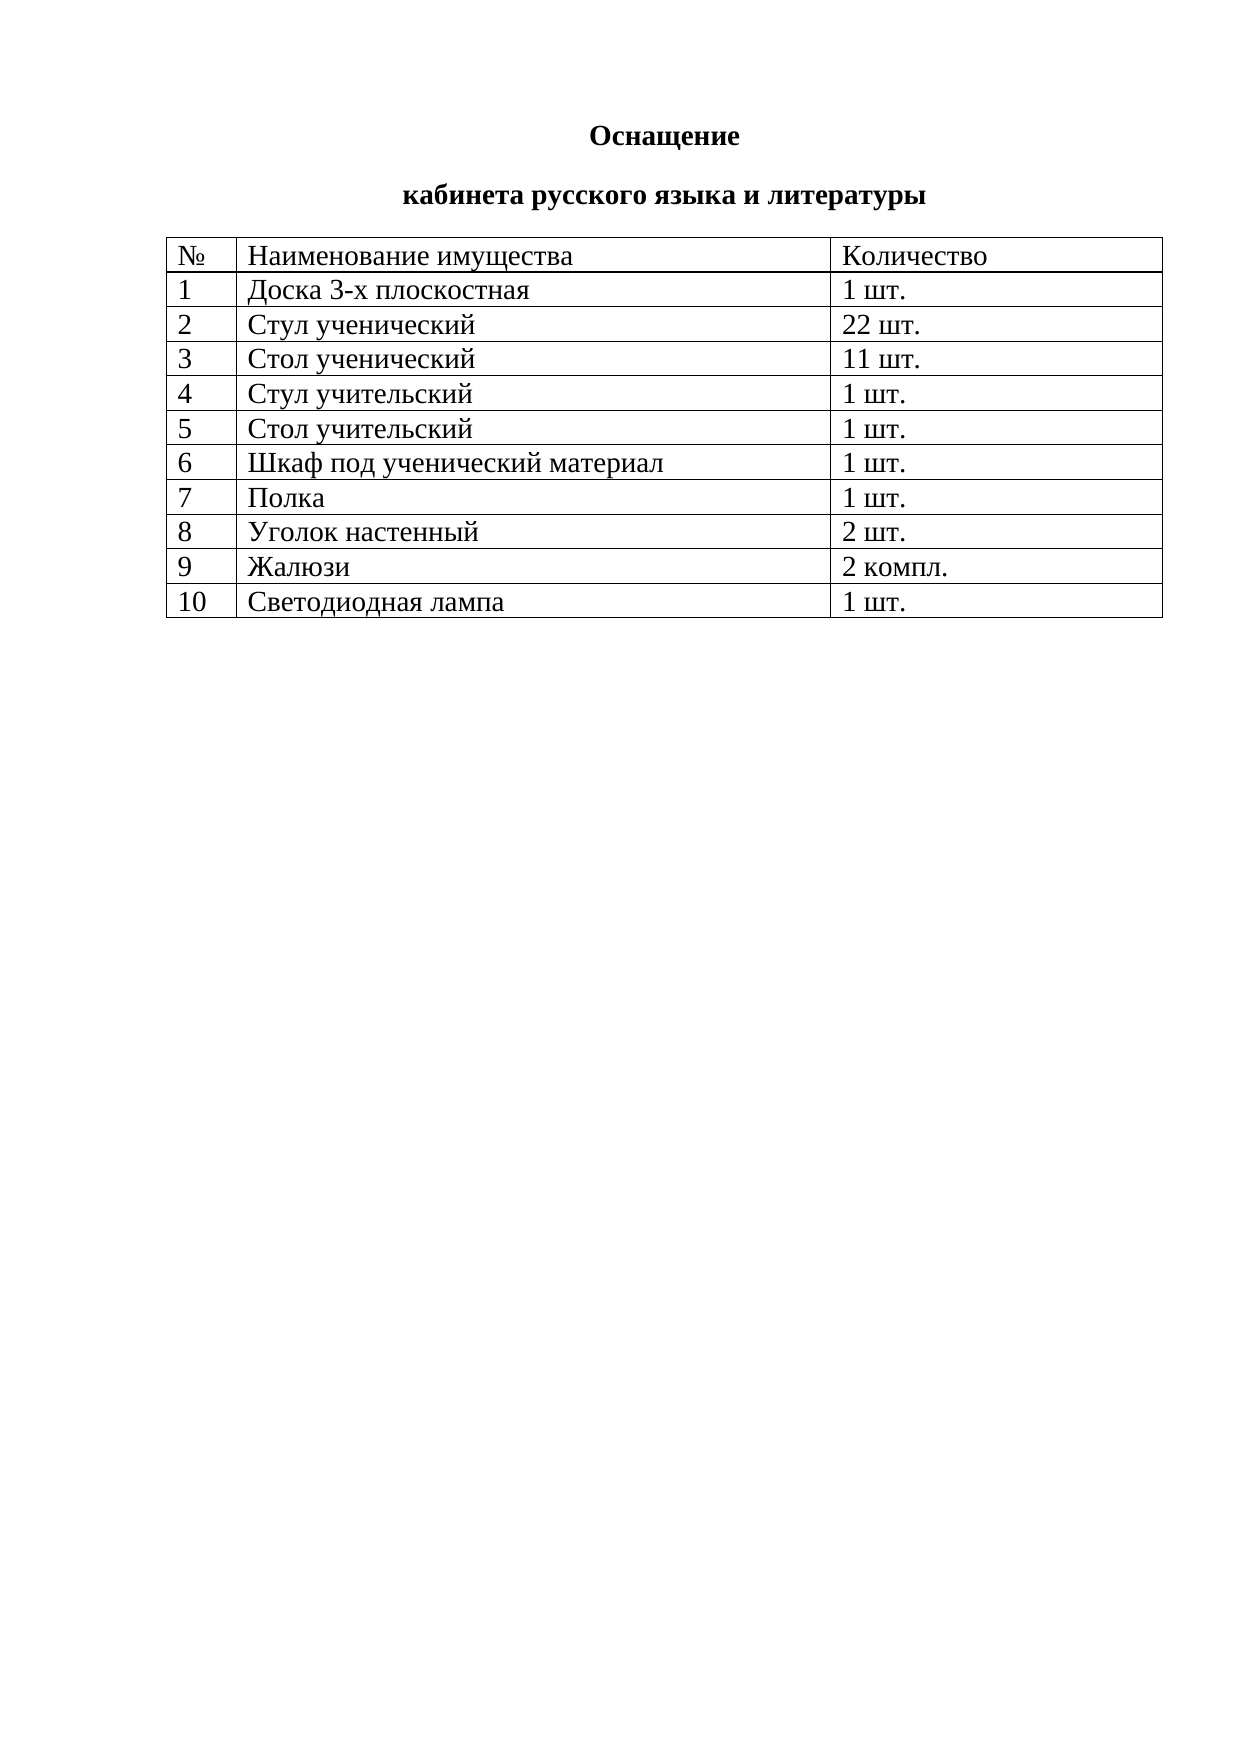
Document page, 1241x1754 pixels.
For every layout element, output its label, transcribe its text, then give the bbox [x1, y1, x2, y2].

table_cell Стол учительский [237, 411, 830, 444]
table_cell 1 шт. [831, 584, 1162, 617]
table_cell Полка [237, 480, 830, 513]
table_cell Стол ученический [237, 342, 830, 375]
table_cell 11 шт. [831, 342, 1162, 375]
table_cell Уголок настенный [237, 515, 830, 548]
table_cell 7 [167, 480, 236, 513]
table_cell 8 [167, 515, 236, 548]
table_cell 6 [167, 445, 236, 479]
table_cell 1 шт. [831, 411, 1162, 444]
text кабинета русского языка и литературы [177, 177, 1152, 211]
table_cell 2 компл. [831, 549, 1162, 583]
table_header Количество [831, 238, 1162, 271]
table_header № [167, 238, 236, 271]
table_cell 1 шт. [831, 480, 1162, 513]
table_cell 1 [167, 273, 236, 306]
table_header Наименование имущества [237, 238, 830, 271]
table_cell 1 шт. [831, 273, 1162, 306]
table_cell Шкаф под ученический материал [237, 445, 830, 479]
table_cell 1 шт. [831, 445, 1162, 479]
table_cell 2 [167, 307, 236, 341]
table_cell 1 шт. [831, 376, 1162, 410]
table_cell Стул учительский [237, 376, 830, 410]
table_cell 4 [167, 376, 236, 410]
table_cell 9 [167, 549, 236, 583]
table_cell 3 [167, 342, 236, 375]
table_cell 10 [167, 584, 236, 617]
text Оснащение [177, 118, 1152, 152]
table_cell Доска 3-х плоскостная [237, 273, 830, 306]
table_cell Стул ученический [237, 307, 830, 341]
table_cell 22 шт. [831, 307, 1162, 341]
table_cell Жалюзи [237, 549, 830, 583]
table_cell 5 [167, 411, 236, 444]
table_cell Светодиодная лампа [237, 584, 830, 617]
table_cell 2 шт. [831, 515, 1162, 548]
